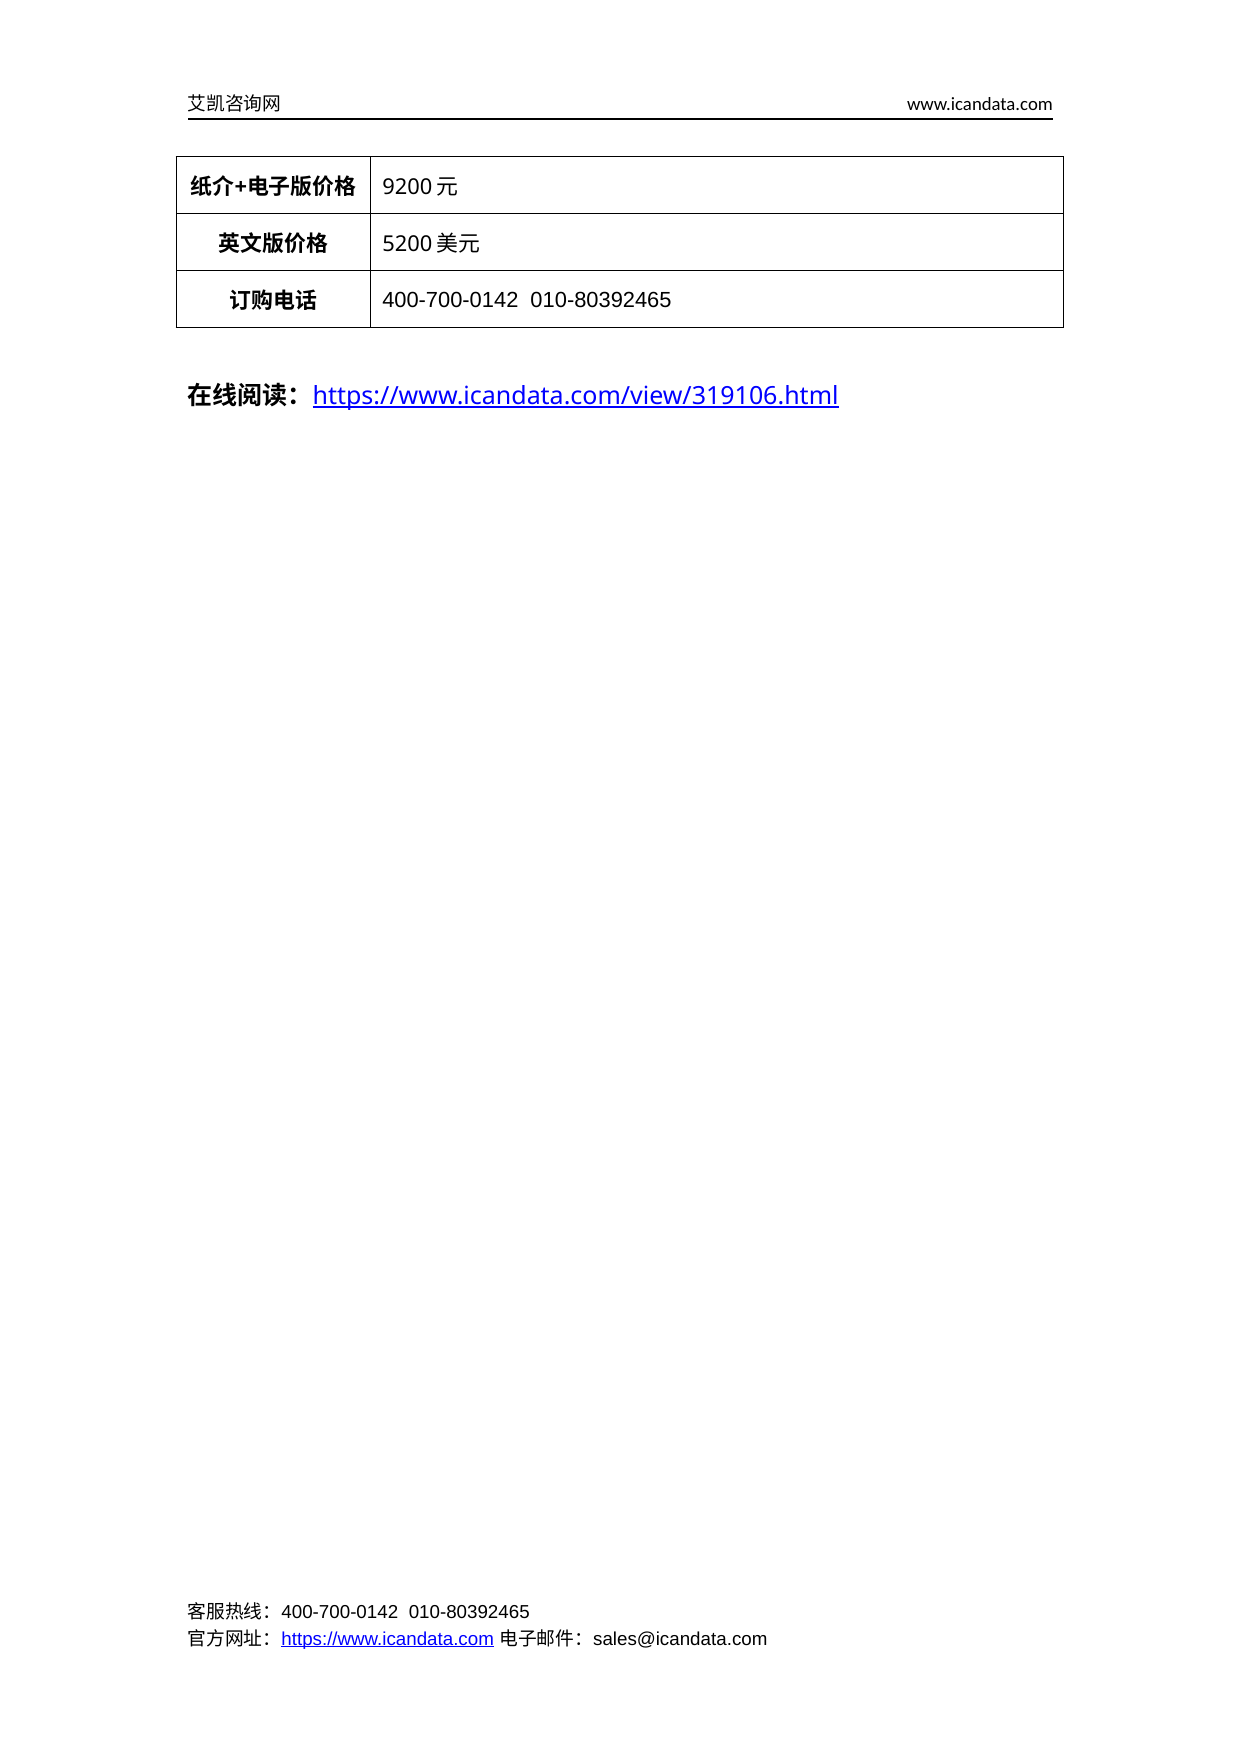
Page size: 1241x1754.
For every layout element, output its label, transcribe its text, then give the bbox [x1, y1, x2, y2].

table_cell 400-700-0142 010-80392465 [371, 271, 1063, 327]
table_cell 英文版价格 [177, 214, 370, 270]
table_cell 5200美元 [371, 214, 1063, 270]
text 在线阅读：https://www.icandata.com/view/319106.html [187, 361, 1053, 426]
table_cell 订购电话 [177, 271, 370, 327]
table_cell 纸介+电子版价格 [177, 157, 370, 213]
table_cell 9200元 [371, 157, 1063, 213]
